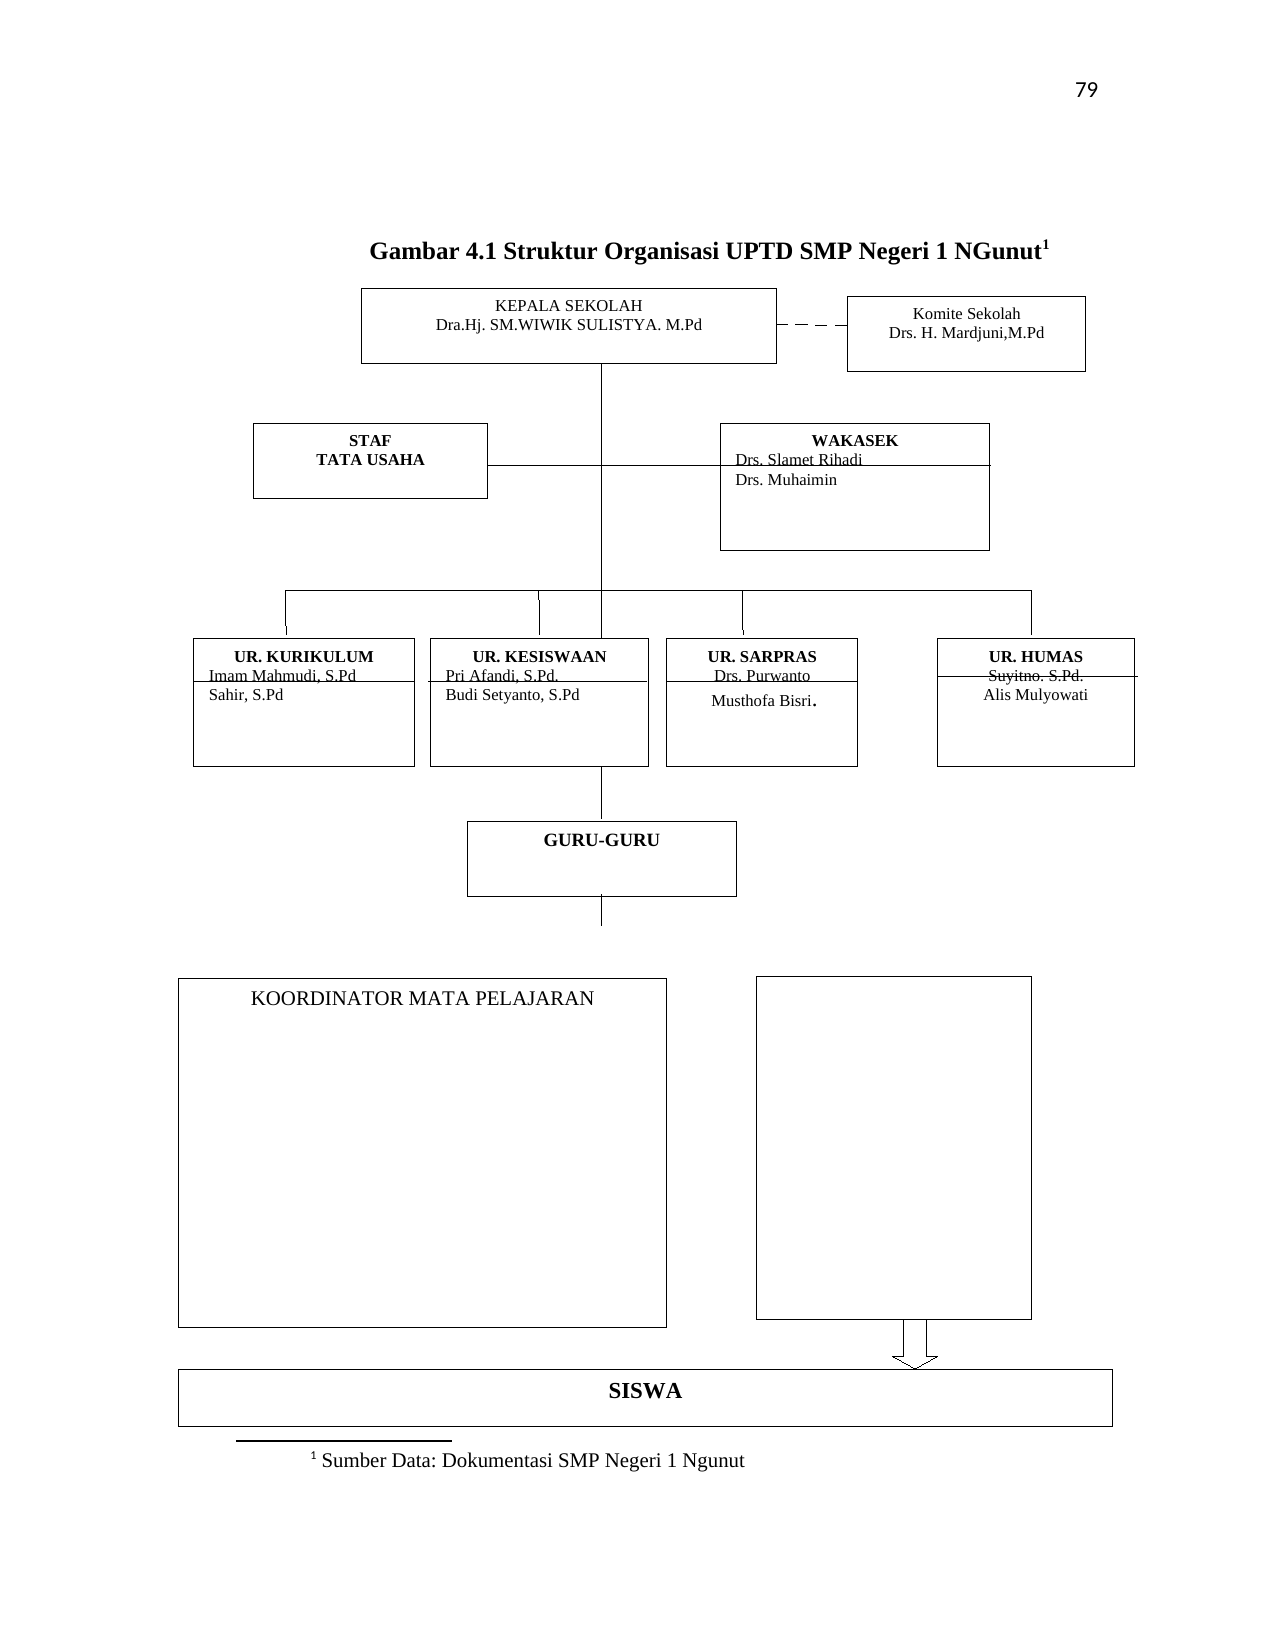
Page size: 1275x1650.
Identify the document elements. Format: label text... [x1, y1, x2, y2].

list Gambar 4.1 Struktur Organisasi UPTD SMP Negeri 1 NGunut [369, 236, 1098, 265]
